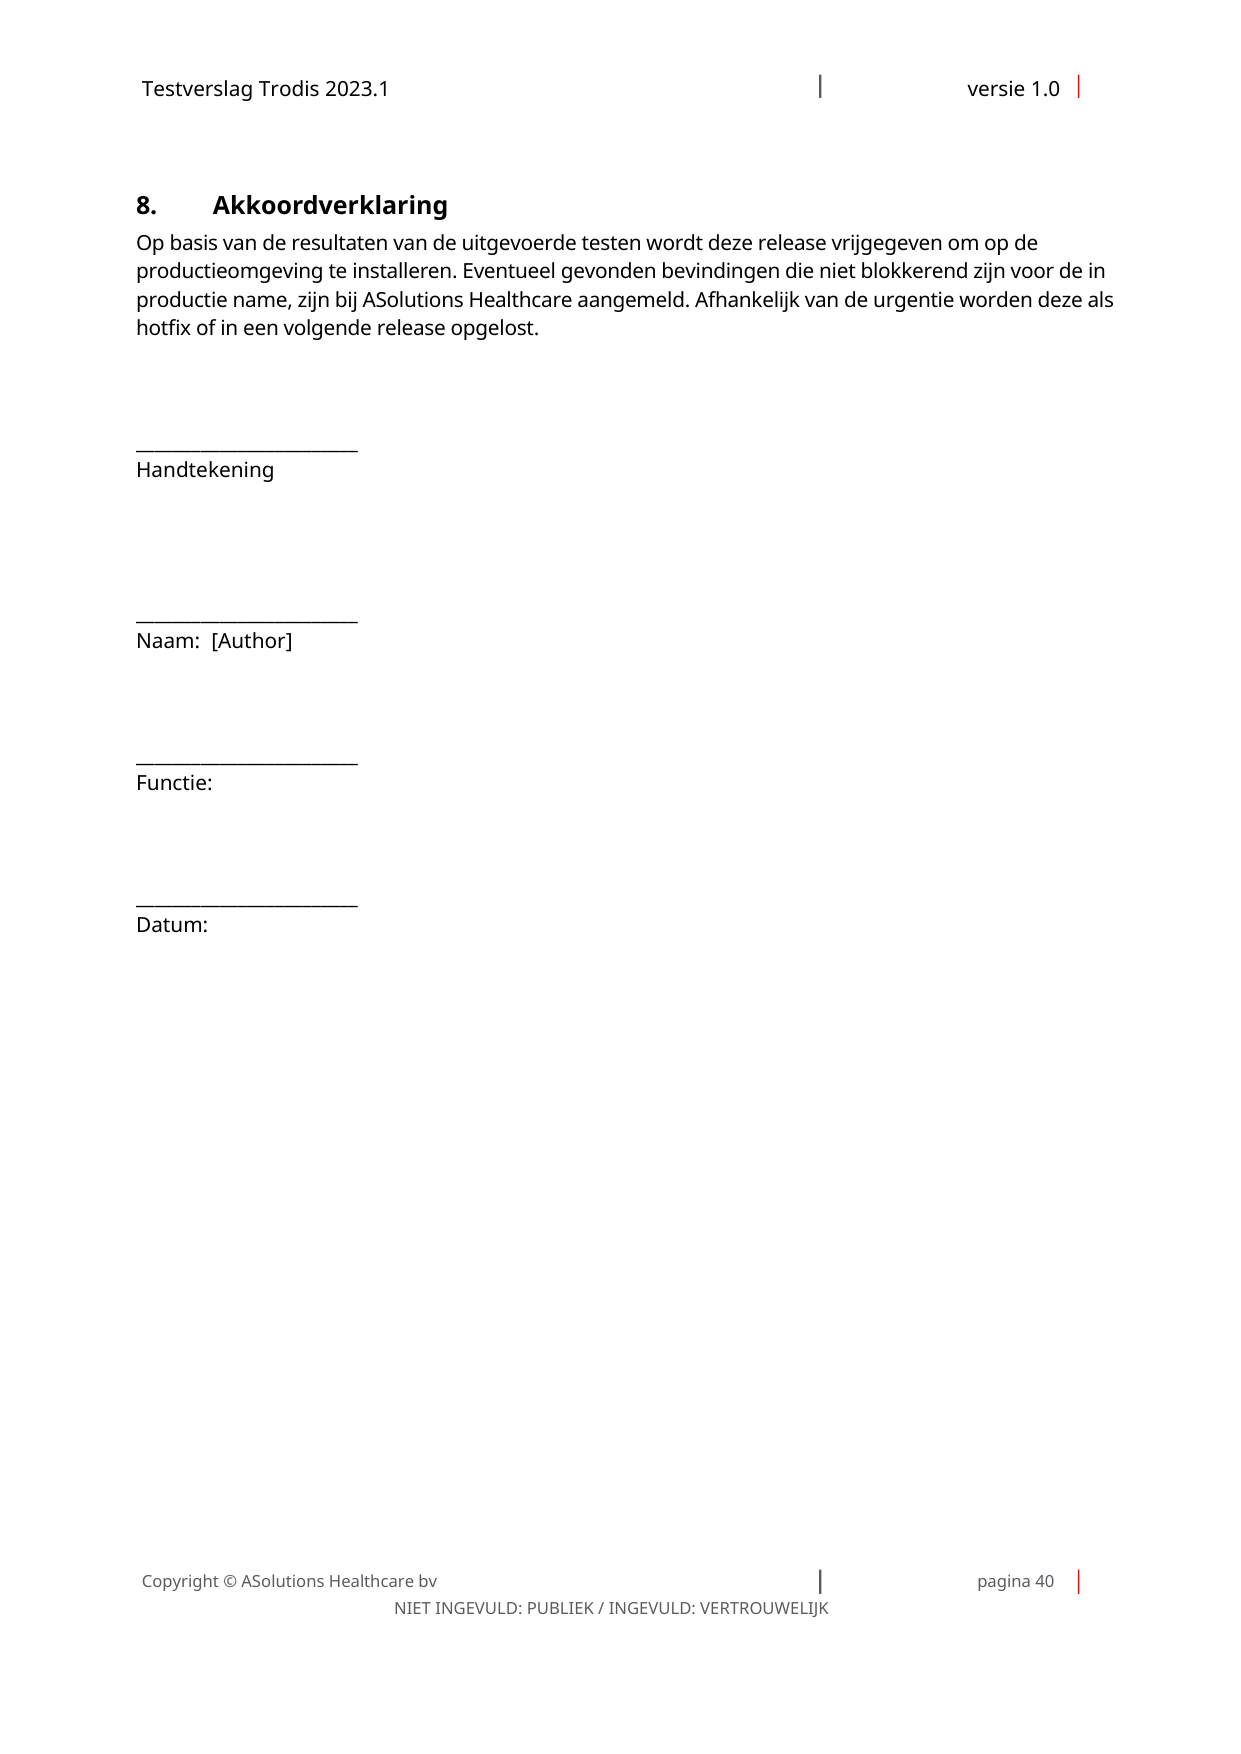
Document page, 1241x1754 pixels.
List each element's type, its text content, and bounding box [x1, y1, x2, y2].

text Op basis van de resultaten van de uitgevoerde testen wordt deze release vrijgegeven om op de productieomgeving te installeren. Eventueel gevonden bevindingen die niet blokkerend zijn voor de in productie name, zijn bij ASolutions Healthcare aangemeld. Afhankelijk van de urgentie worden deze als hotfix of in een volgende release opgelost. [136, 228, 1140, 342]
text ________________________ [136, 882, 1140, 910]
text Handtekening [136, 455, 1140, 484]
text ________________________ [136, 427, 1140, 455]
text ________________________ [136, 740, 1140, 768]
subtitle Akkoordverklaring [136, 188, 1140, 222]
text Functie: [136, 768, 1140, 797]
text Datum: [136, 910, 1140, 939]
text ________________________ [136, 598, 1140, 626]
text Naam: [136, 626, 1140, 654]
